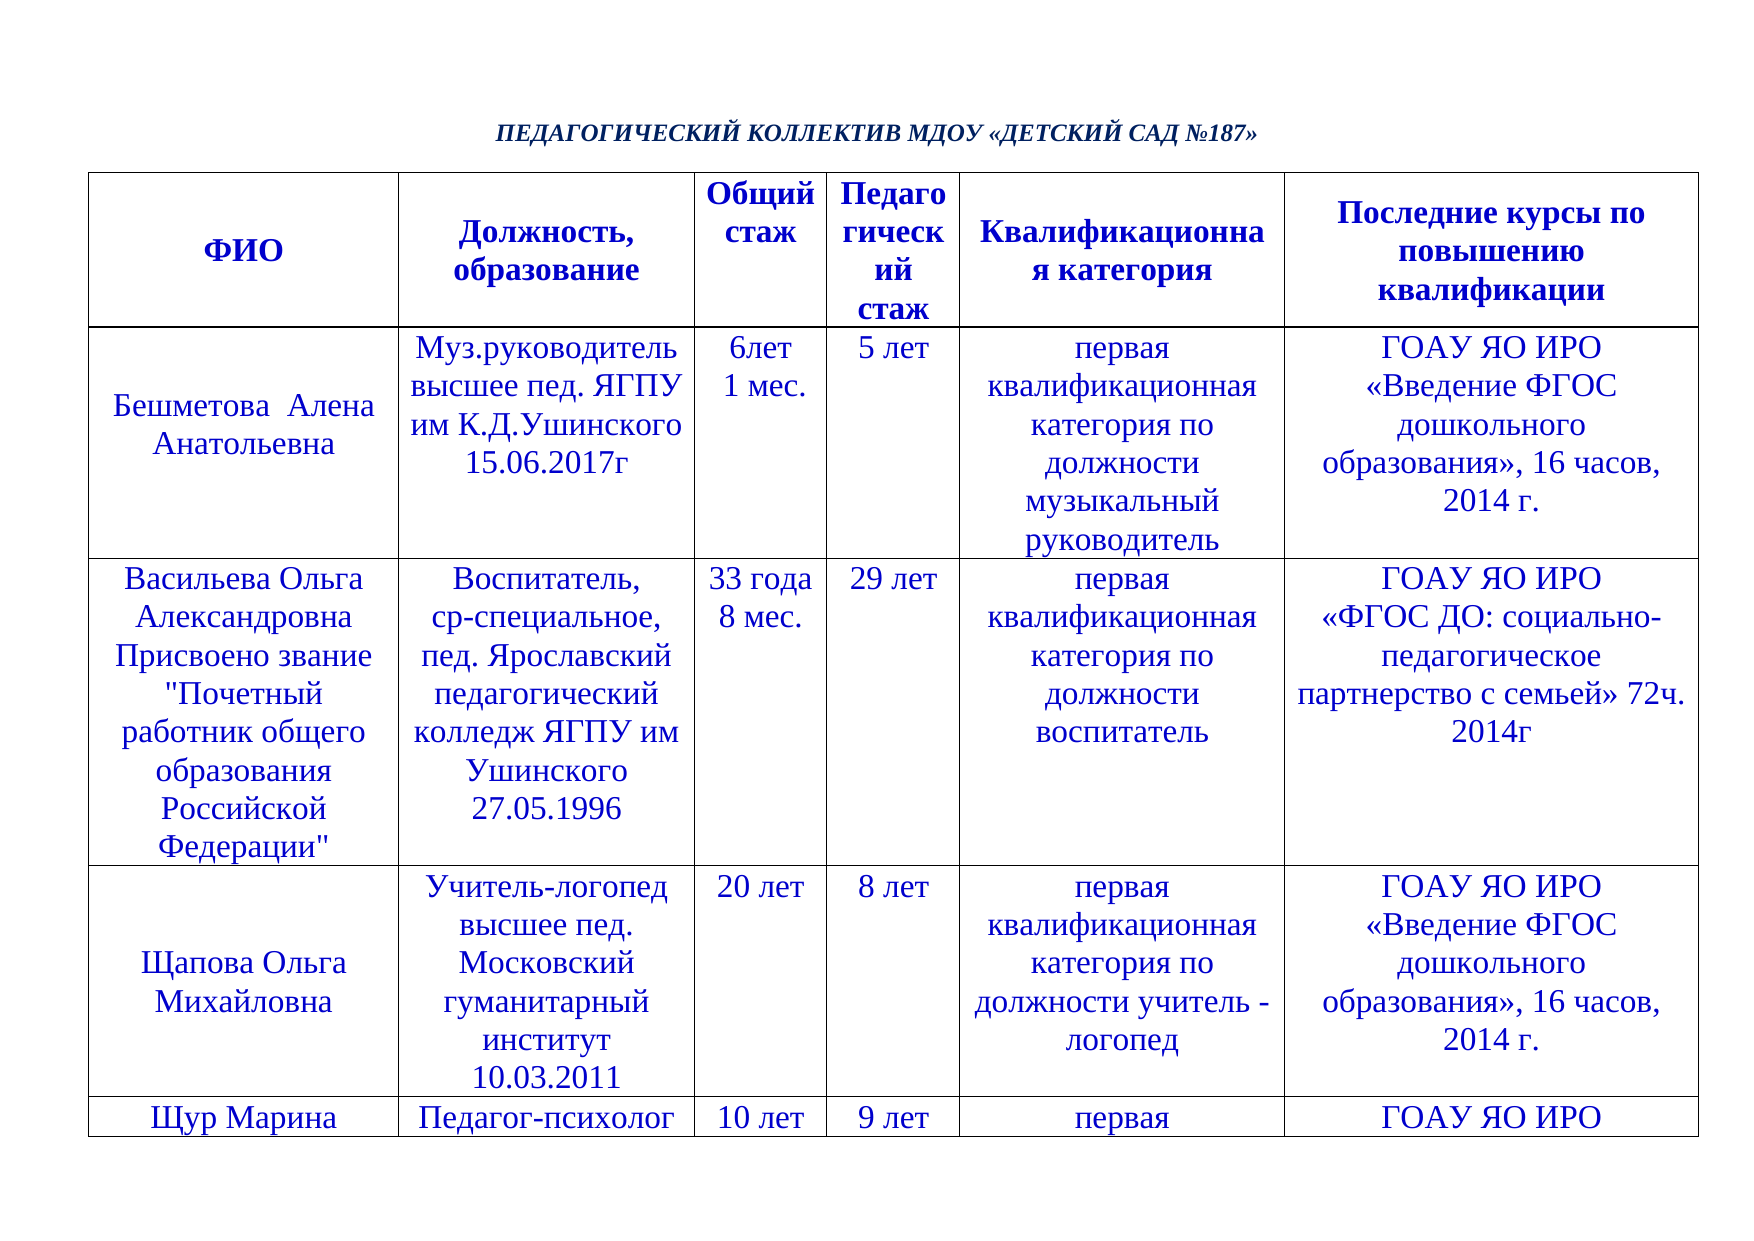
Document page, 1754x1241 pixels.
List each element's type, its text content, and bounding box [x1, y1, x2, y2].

table_cell Щапова Ольга Михайловна [89, 866, 398, 1096]
table_cell ГОАУ ЯО ИРО «ФГОС ДО: социально-педагогическое партнерство с семьей» 72ч. 2014г [1285, 559, 1698, 865]
table_header Педагогический стаж [827, 173, 959, 326]
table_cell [1285, 1097, 1698, 1136]
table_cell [960, 1097, 1284, 1136]
table_cell Воспитатель, ср-специальное, пед. Ярославский педагогический колледж ЯГПУ им Ушинского 27.05.1996 [399, 559, 694, 865]
table_cell Учитель-логопед высшее пед. Московский гуманитарный институт 10.03.2011 [399, 866, 694, 1096]
text ПЕДАГОГИЧЕСКИЙ КОЛЛЕКТИВ МДОУ «ДЕТСКИЙ САД №187» [118, 118, 1636, 147]
table_cell Бешметова Алена Анатольевна [89, 328, 398, 557]
table_cell ГОАУ ЯО ИРО «Введение ФГОС дошкольного образования», 16 часов, 2014 г. [1285, 866, 1698, 1096]
table_header Общий стаж [695, 173, 826, 326]
table_cell первая квалификационная категория по должности воспитатель [960, 559, 1284, 865]
table_header Должность, образование [399, 173, 694, 326]
table_header Последние курсы по повышению квалификации [1285, 173, 1698, 326]
table_cell ГОАУ ЯО ИРО «Введение ФГОС дошкольного образования», 16 часов, 2014 г. [1285, 328, 1698, 557]
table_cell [399, 1097, 694, 1136]
table_cell первая квалификационная категория по должности музыкальный руководитель [960, 328, 1284, 557]
table_cell 10 лет 9 мес. [695, 1097, 826, 1136]
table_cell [89, 1097, 398, 1136]
table_cell 6лет 1 мес. [695, 328, 826, 557]
table_cell 8 лет [827, 866, 959, 1096]
table_cell Васильева Ольга Александровна Присвоено звание "Почетный работник общего образования Российской Федерации" [89, 559, 398, 865]
table_cell 20 лет [695, 866, 826, 1096]
table_header ФИО [89, 173, 398, 326]
table_cell первая квалификационная категория по должности учитель - логопед [960, 866, 1284, 1096]
table_cell 5 лет [827, 328, 959, 557]
table_header Квалификационная категория [960, 173, 1284, 326]
table_cell Муз.руководитель высшее пед. ЯГПУ им К.Д.Ушинского 15.06.2017г [399, 328, 694, 557]
table_cell 29 лет [827, 559, 959, 865]
table_cell 33 года 8 мес. [695, 559, 826, 865]
table_cell 9 лет [827, 1097, 959, 1136]
